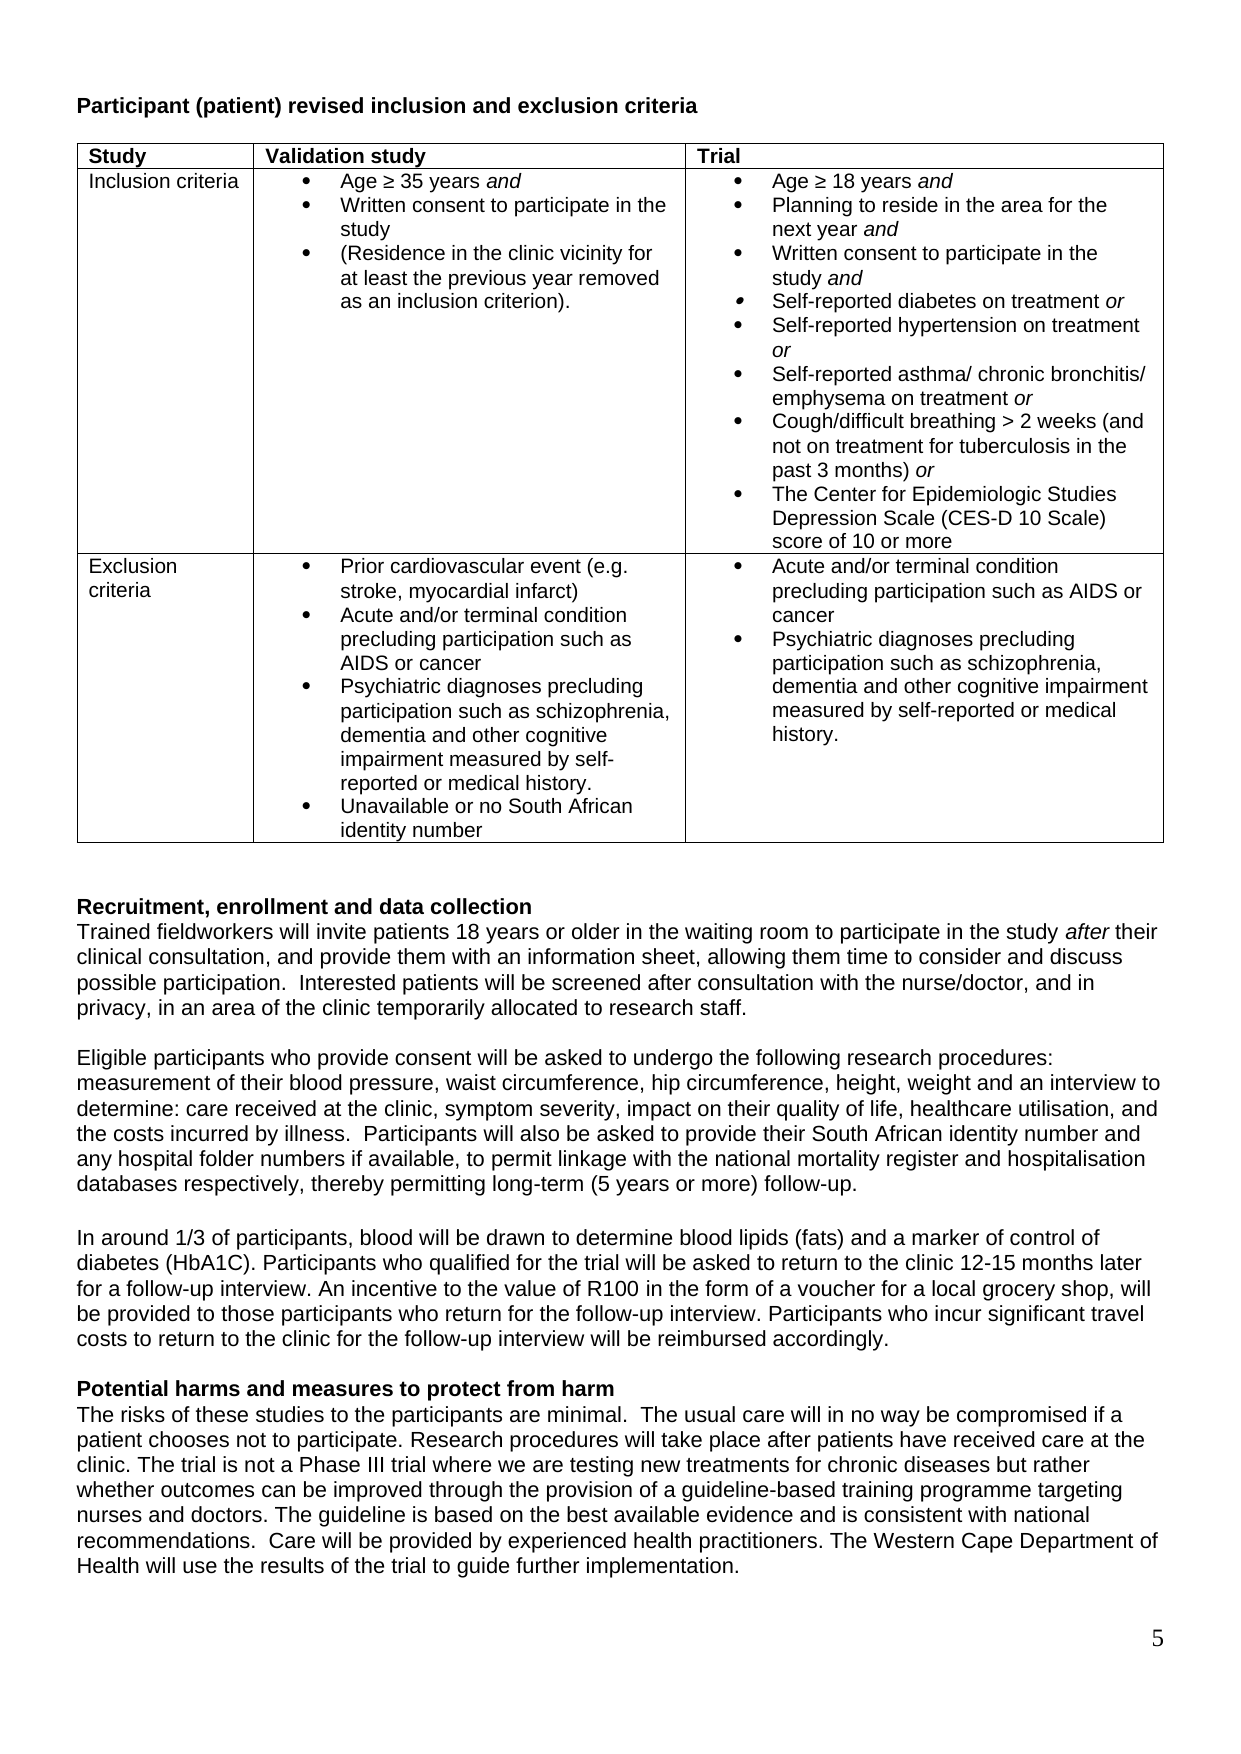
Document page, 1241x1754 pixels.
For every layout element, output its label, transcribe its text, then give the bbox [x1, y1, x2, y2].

table_header Validation study [254, 144, 685, 168]
text The risks of these studies to the participants are minimal. The usual care will in no way be compromised if a patient chooses not to participate. Research procedures will take place after patients have received care at the clinic. The trial is not a Phase III trial where we are testing new treatments for chronic diseases but rather whether outcomes can be improved through the provision of a guideline-based training programme targeting nurses and doctors. The guideline is based on the best available evidence and is consistent with national recommendations. Care will be provided by experienced health practitioners. The Western Cape Department of Health will use the results of the trial to guide further implementation. [76, 1401, 1164, 1578]
text Trained fieldworkers will invite patients 18 years or older in the waiting room to participate in the study after their clinical consultation, and provide them with an information sheet, allowing them time to consider and discuss possible participation. Interested patients will be screened after consultation with the nurse/doctor, and in privacy, in an area of the clinic temporarily allocated to research staff. [76, 919, 1164, 1020]
text Potential harms and measures to protect from harm [76, 1376, 1164, 1401]
text In around 1/3 of participants, blood will be drawn to determine blood lipids (fats) and a marker of control of diabetes (HbA1C). Participants who qualified for the trial will be asked to return to the clinic 12-15 months later for a follow-up interview. An incentive to the value of R100 in the form of a voucher for a local grocery shop, will be provided to those participants who return for the follow-up interview. Participants who incur significant travel costs to return to the clinic for the follow-up interview will be reimbursed accordingly. [76, 1225, 1164, 1351]
table_header Study [78, 144, 253, 168]
text Eligible participants who provide consent will be asked to undergo the following research procedures: measurement of their blood pressure, waist circumference, hip circumference, height, weight and an interview to determine: care received at the clinic, symptom severity, impact on their quality of life, healthcare utilisation, and the costs incurred by illness. Participants will also be asked to provide their South African identity number and any hospital folder numbers if available, to permit linkage with the national mortality register and hospitalisation databases respectively, thereby permitting long-term (5 years or more) follow-up. [76, 1045, 1164, 1196]
table_cell Acute and/or terminal condition precluding participation such as AIDS or cancer Psychiatric diagnoses precluding participation such as schizophrenia, dementia and other cognitive impairment measured by self-reported or medical history. [686, 554, 1163, 842]
table_cell Inclusion criteria [78, 169, 253, 553]
table_cell Age ≥ 18 years and Planning to reside in the area for the next year and Written consent to participate in the study and Self-reported diabetes on treatment or Self-reported hypertension on treatment or Self-reported asthma/ chronic bronchitis/ emphysema on treatment or Cough/difficult breathing > 2 weeks (and not on treatment for tuberculosis in the past 3 months) or The Center for Epidemiologic Studies Depression Scale (CES-D 10 Scale) score of 10 or more [686, 169, 1163, 553]
table_header Trial [686, 144, 1163, 168]
text Participant (patient) revised inclusion and exclusion criteria [76, 93, 1164, 118]
table_cell Prior cardiovascular event (e.g. stroke, myocardial infarct) Acute and/or terminal condition precluding participation such as AIDS or cancer Psychiatric diagnoses precluding participation such as schizophrenia, dementia and other cognitive impairment measured by self-reported or medical history. Unavailable or no South African identity number [254, 554, 685, 842]
text Recruitment, enrollment and data collection [76, 894, 1164, 919]
table_cell Age ≥ 35 years and Written consent to participate in the study (Residence in the clinic vicinity for at least the previous year removed as an inclusion criterion). [254, 169, 685, 553]
table_cell Exclusion criteria [78, 554, 253, 842]
